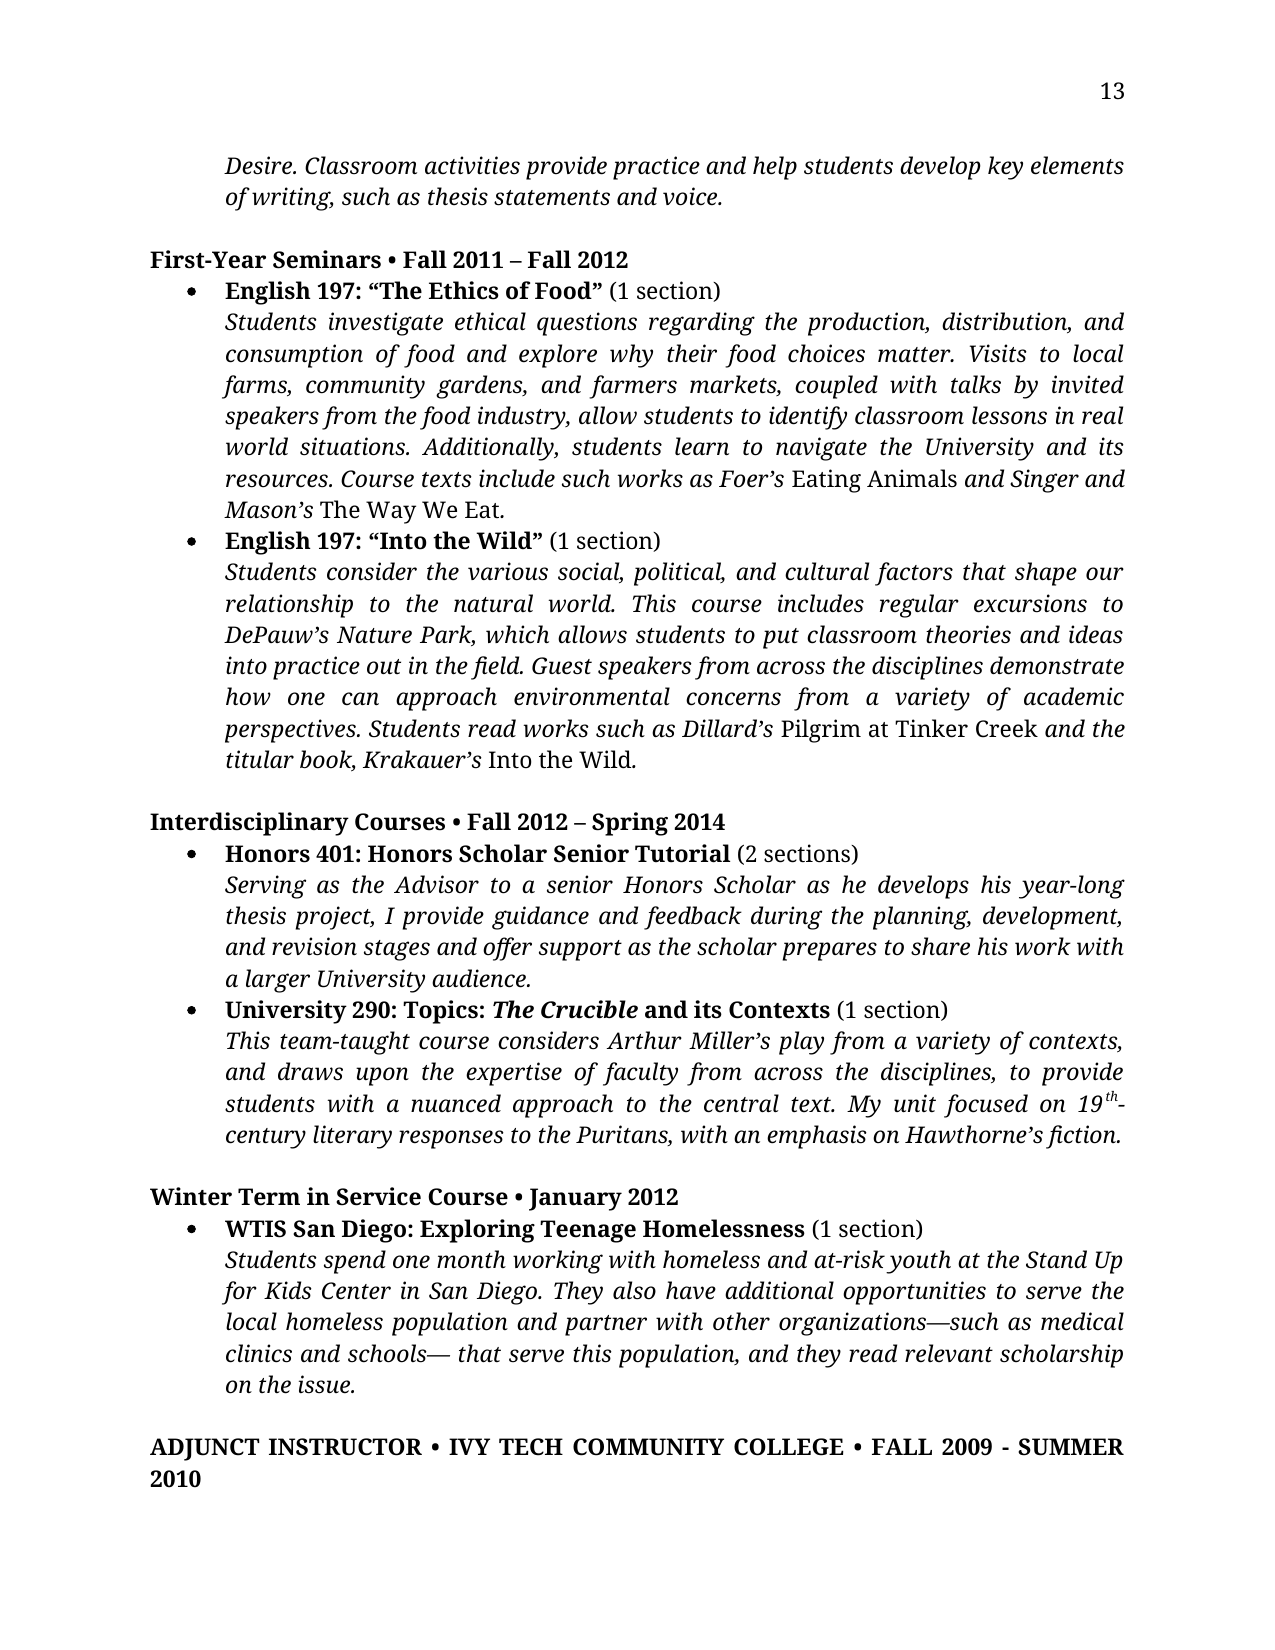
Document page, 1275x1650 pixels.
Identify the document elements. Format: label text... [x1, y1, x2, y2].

text Interdisciplinary Courses • Fall 2012 – Spring 2014 [150, 806, 1125, 837]
list Honors 401: Honors Scholar Senior Tutorial (2 sections) [187, 837, 1125, 869]
list English 197: “Into the Wild” (1 section) [187, 525, 1125, 556]
list Serving as the Advisor to a senior Honors Scholar as he develops his year-long thesis project, I provide guidance and feedback during the planning, development, and revision stages and offer support as the scholar prepares to share his work with a larger University audience. [225, 869, 1125, 994]
list English 197: “The Ethics of Food” (1 section) [187, 275, 1125, 306]
list This team-taught course considers Arthur Miller’s play from a variety of contexts, and draws upon the expertise of faculty from across the disciplines, to provide students with a nuanced approach to the central text. My unit focused on 19th-century literary responses to the Puritans, with an emphasis on Hawthorne’s fiction. [225, 1025, 1125, 1150]
list University 290: Topics: The Crucible and its Contexts (1 section) [187, 994, 1125, 1025]
list Students consider the various social, political, and cultural factors that shape our relationship to the natural world. This course includes regular excursions to DePauw’s Nature Park, which allows students to put classroom theories and ideas into practice out in the field. Guest speakers from across the disciplines demonstrate how one can approach environmental concerns from a variety of academic perspectives. Students read works such as Dillard’s Pilgrim at Tinker Creek and the titular book, Krakauer’s Into the Wild. [225, 556, 1125, 775]
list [225, 150, 1125, 212]
text First-Year Seminars • Fall 2011 – Fall 2012 [150, 244, 1125, 275]
text Winter Term in Service Course • January 2012 [150, 1181, 1125, 1212]
list Students spend one month working with homeless and at-risk youth at the Stand Up for Kids Center in San Diego. They also have additional opportunities to serve the local homeless population and partner with other organizations—such as medical clinics and schools— that serve this population, and they read relevant scholarship on the issue. [225, 1244, 1125, 1400]
list WTIS San Diego: Exploring Teenage Homelessness (1 section) [187, 1212, 1125, 1244]
list Students investigate ethical questions regarding the production, distribution, and consumption of food and explore why their food choices matter. Visits to local farms, community gardens, and farmers markets, coupled with talks by invited speakers from the food industry, allow students to identify classroom lessons in real world situations. Additionally, students learn to navigate the University and its resources. Course texts include such works as Foer’s Eating Animals and Singer and Mason’s The Way We Eat. [225, 306, 1125, 525]
text ADJUNCT INSTRUCTOR • IVY TECH COMMUNITY COLLEGE • FALL 2009 - SUMMER 2010 [150, 1431, 1125, 1494]
